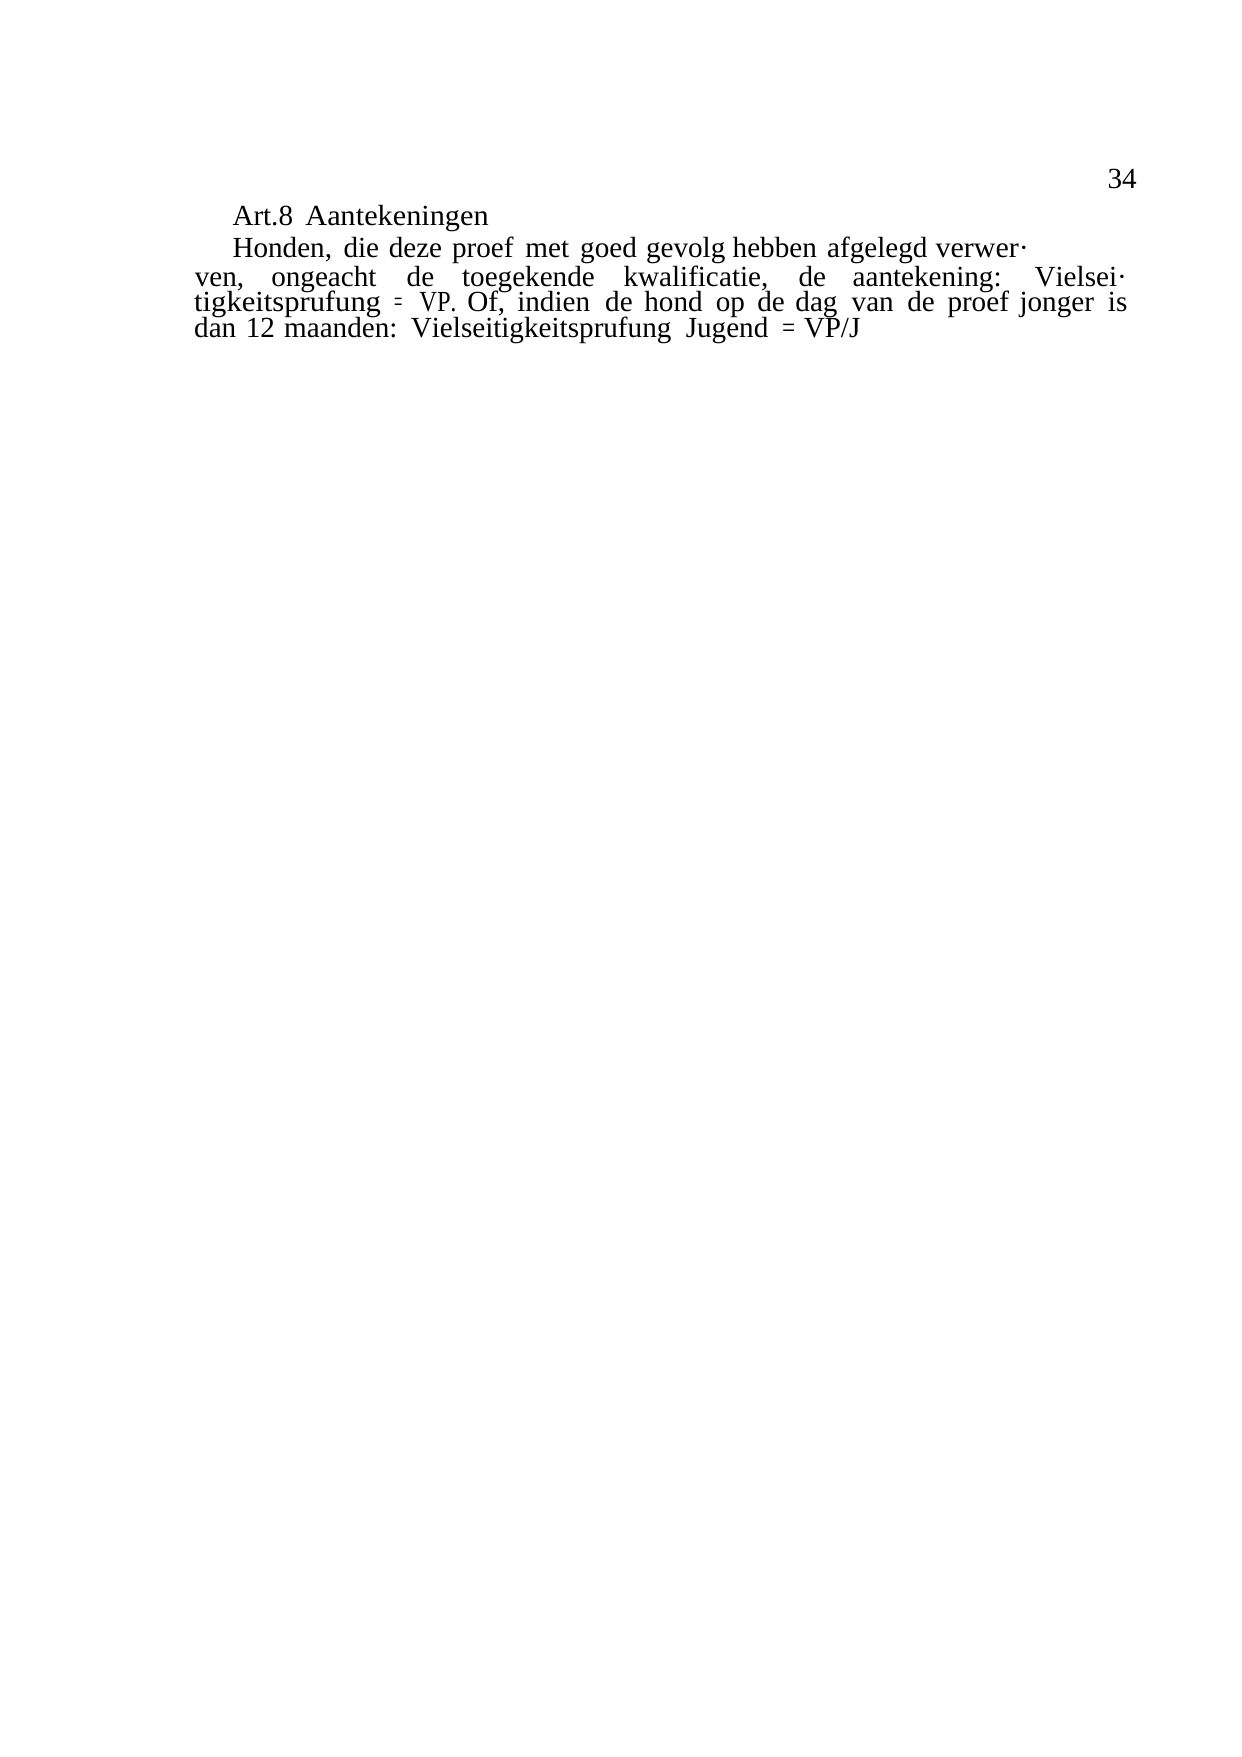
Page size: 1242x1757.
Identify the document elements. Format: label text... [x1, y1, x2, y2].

text ven, ongeacht de toegekende kwalificatie, de aantekening: Vielsei· tigkeitsprufung = VP. Of, indien de hond op de dag van de proef jonger is dan 12 maanden: Vielseitigkeitsprufung Jugend = VP/J [194, 265, 1127, 344]
text 34 [232, 158, 1139, 194]
text Art.8 Aantekeningen [232, 196, 1139, 232]
text Honden, die deze proef met goed gevolg hebben afgelegd verwer· [232, 232, 1139, 263]
